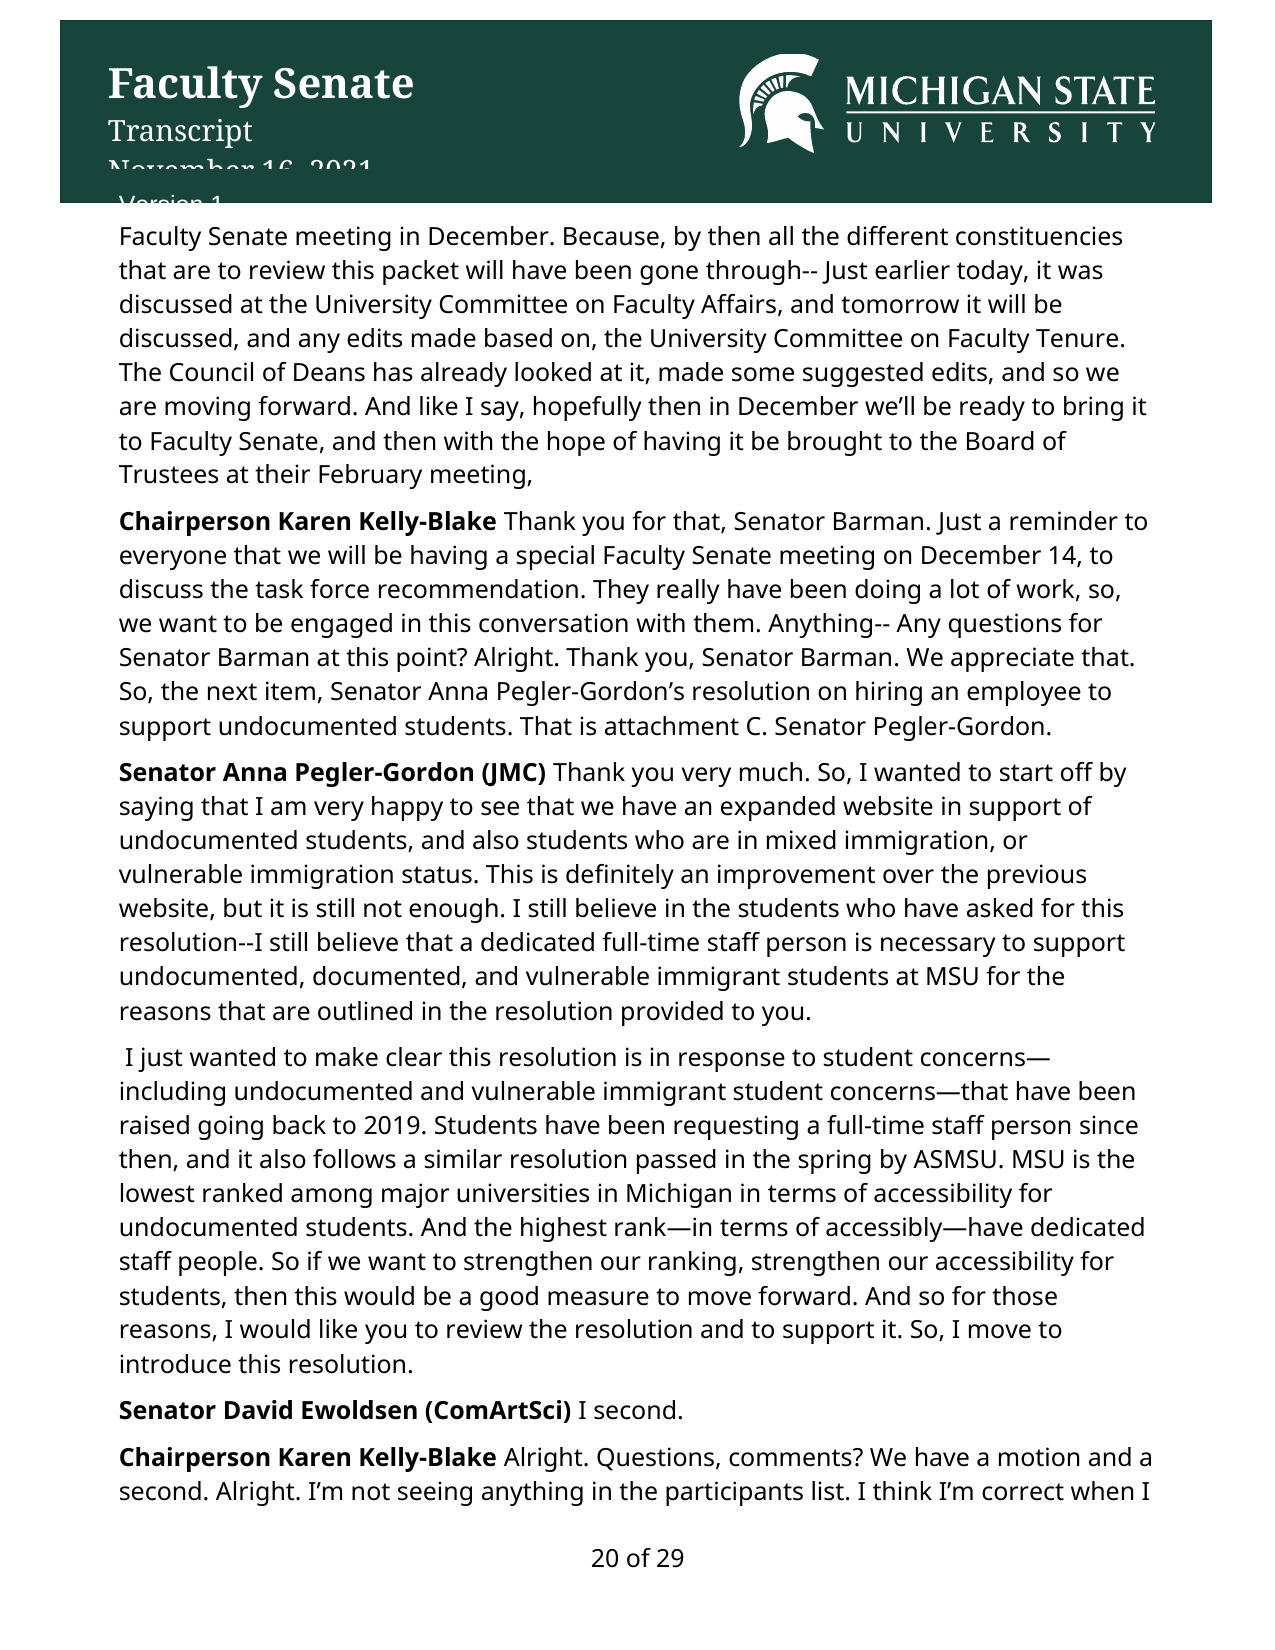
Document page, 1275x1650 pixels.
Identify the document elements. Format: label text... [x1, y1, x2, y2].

text Chairperson Karen Kelly-Blake Thank you for that, Senator Barman. Just a reminder to everyone that we will be having a special Faculty Senate meeting on December 14, to discuss the task force recommendation. They really have been doing a lot of work, so, we want to be engaged in this conversation with them. Anything-- Any questions for Senator Barman at this point? Alright. Thank you, Senator Barman. We appreciate that. So, the next item, Senator Anna Pegler-Gordon’s resolution on hiring an employee to support undocumented students. That is attachment C. Senator Pegler-Gordon. [118, 504, 1156, 742]
text Senator David Ewoldsen (ComArtSci) I second. [118, 1393, 1156, 1427]
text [118, 1439, 1156, 1507]
text I just wanted to make clear this resolution is in response to student concerns—including undocumented and vulnerable immigrant student concerns—that have been raised going back to 2019. Students have been requesting a full-time staff person since then, and it also follows a similar resolution passed in the spring by ASMSU. MSU is the lowest ranked among major universities in Michigan in terms of accessibility for undocumented students. And the highest rank—in terms of accessibly—have dedicated staff people. So if we want to strengthen our ranking, strengthen our accessibility for students, then this would be a good measure to move forward. And so for those reasons, I would like you to review the resolution and to support it. So, I move to introduce this resolution. [118, 1040, 1156, 1380]
text Senator Anna Pegler-Gordon (JMC) Thank you very much. So, I wanted to start off by saying that I am very happy to see that we have an expanded website in support of undocumented students, and also students who are in mixed immigration, or vulnerable immigration status. This is definitely an improvement over the previous website, but it is still not enough. I still believe in the students who have asked for this resolution--I still believe that a dedicated full-time staff person is necessary to support undocumented, documented, and vulnerable immigrant students at MSU for the reasons that are outlined in the resolution provided to you. [118, 755, 1156, 1027]
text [118, 219, 1156, 491]
